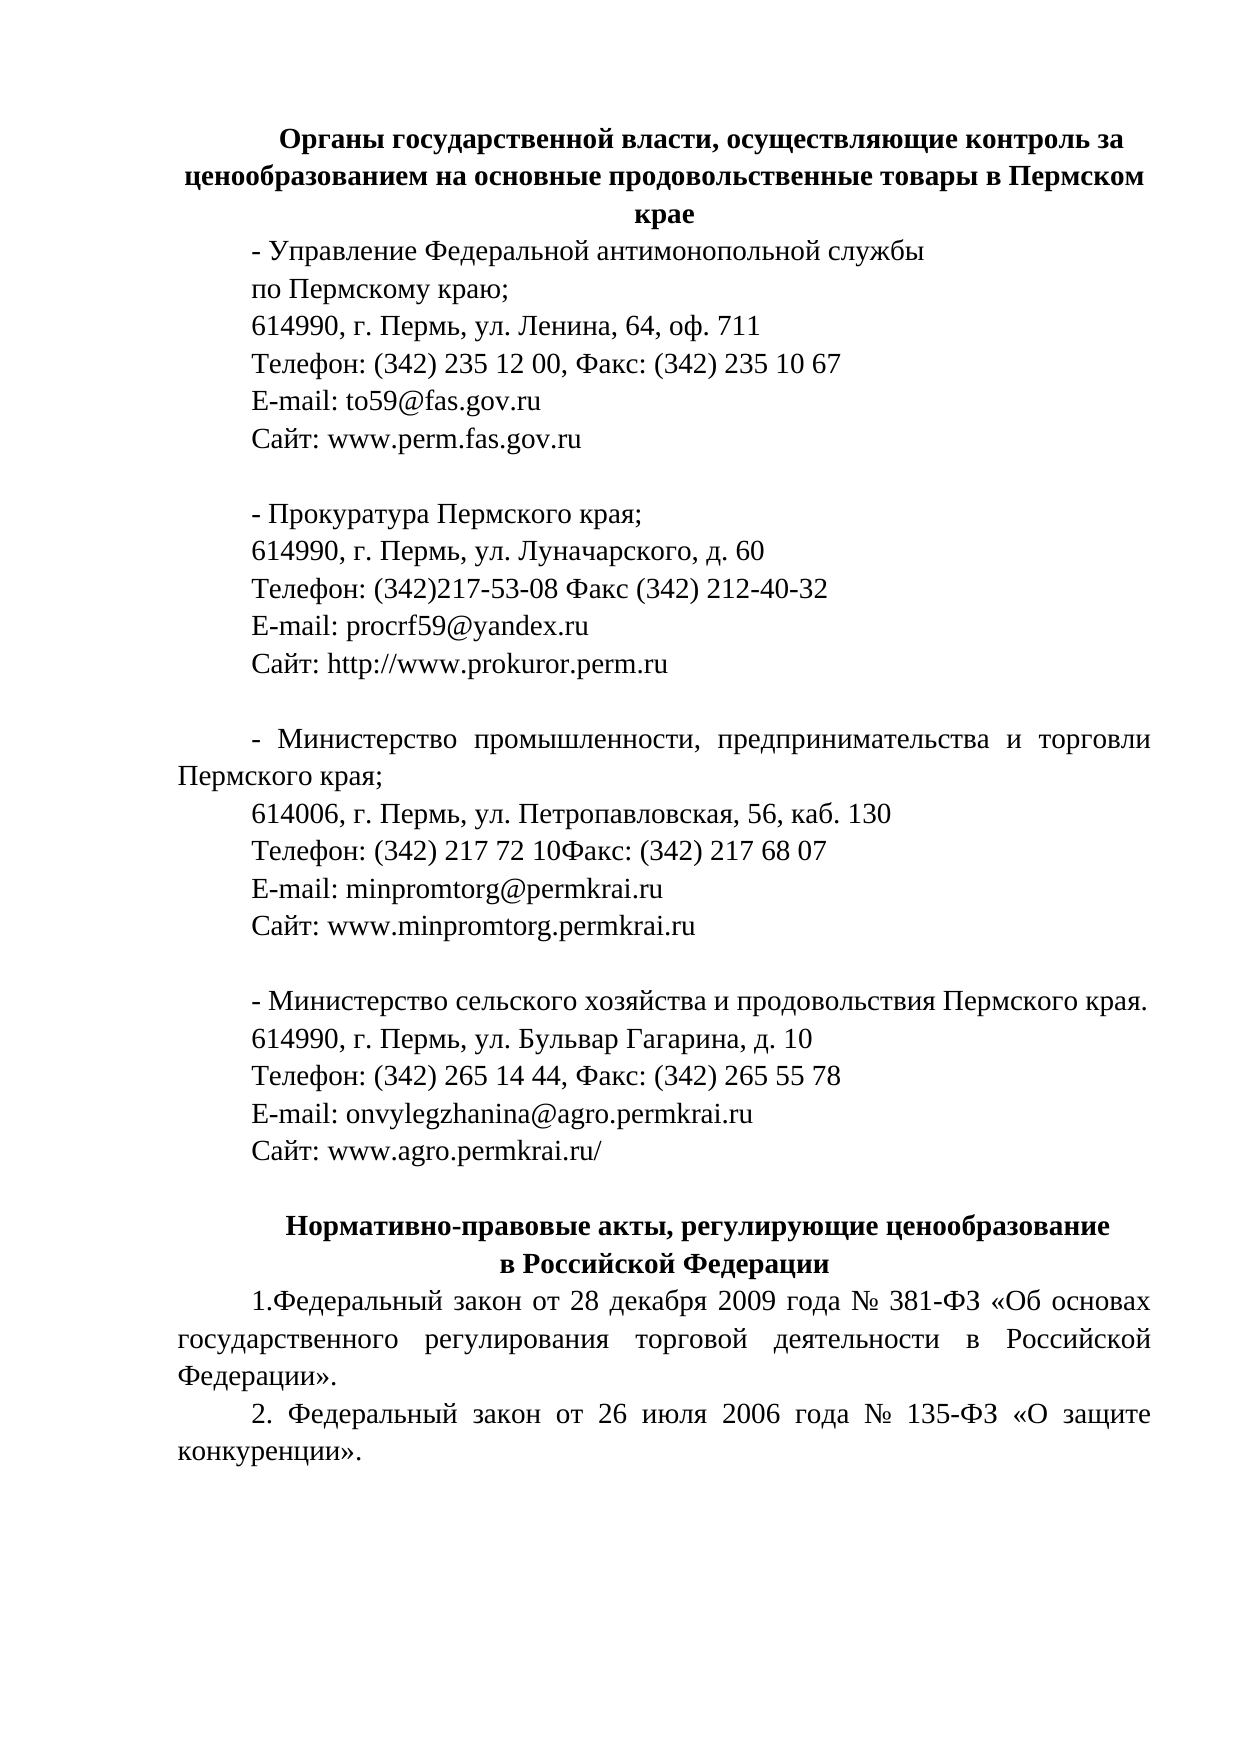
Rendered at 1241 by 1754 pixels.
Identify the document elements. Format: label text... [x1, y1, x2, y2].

text 614990, г. Пермь, ул. Ленина, 64, оф. 711 [177, 306, 1152, 343]
text 2. Федеральный закон от 26 июля 2006 года № 135-ФЗ «О защите конкуренции». [177, 1393, 1152, 1468]
text 614990, г. Пермь, ул. Луначарского, д. 60 [177, 531, 1152, 568]
text Нормативно-правовые акты, регулирующие ценообразование в Российской Федерации [177, 1206, 1152, 1281]
text - Министерство промышленности, предпринимательства и торговли Пермского края; [177, 718, 1152, 793]
text 614990, г. Пермь, ул. Бульвар Гагарина, д. 10 [177, 1018, 1152, 1056]
text - Прокуратура Пермского края; [177, 493, 1152, 531]
text Органы государственной власти, осуществляющие контроль за ценообразованием на основные продовольственные товары в Пермском крае [177, 118, 1152, 231]
text - Управление Федеральной антимонопольной службы [177, 231, 1152, 268]
text Телефон: (342) 265 14 44, Факс: (342) 265 55 78 [177, 1056, 1152, 1093]
text Телефон: (342)217-53-08 Факс (342) 212-40-32 [177, 568, 1152, 606]
text Сайт: www.agro.permkrai.ru/ [177, 1131, 1152, 1168]
text E-mail: procrf59@yandex.ru [177, 606, 1152, 643]
text E-mail: minpromtorg@permkrai.ru [177, 868, 1152, 906]
text Сайт: www.perm.fas.gov.ru [177, 418, 1152, 456]
text Сайт: http://www.prokuror.perm.ru [177, 643, 1152, 681]
text Телефон: (342) 217 72 10Факс: (342) 217 68 07 [177, 831, 1152, 868]
text по Пермскому краю; [177, 268, 1152, 306]
text 1.Федеральный закон от 28 декабря 2009 года № 381-ФЗ «Об основах государственного регулирования торговой деятельности в Российской Федерации». [177, 1281, 1152, 1393]
text - Министерство сельского хозяйства и продовольствия Пермского края. [177, 981, 1152, 1018]
text E-mail: to59@fas.gov.ru [177, 381, 1152, 418]
text 614006, г. Пермь, ул. Петропавловская, 56, каб. 130 [177, 793, 1152, 831]
text Сайт: www.minpromtorg.permkrai.ru [177, 906, 1152, 943]
text E-mail: onvylegzhanina@agro.permkrai.ru [177, 1093, 1152, 1131]
text Телефон: (342) 235 12 00, Факс: (342) 235 10 67 [177, 343, 1152, 381]
